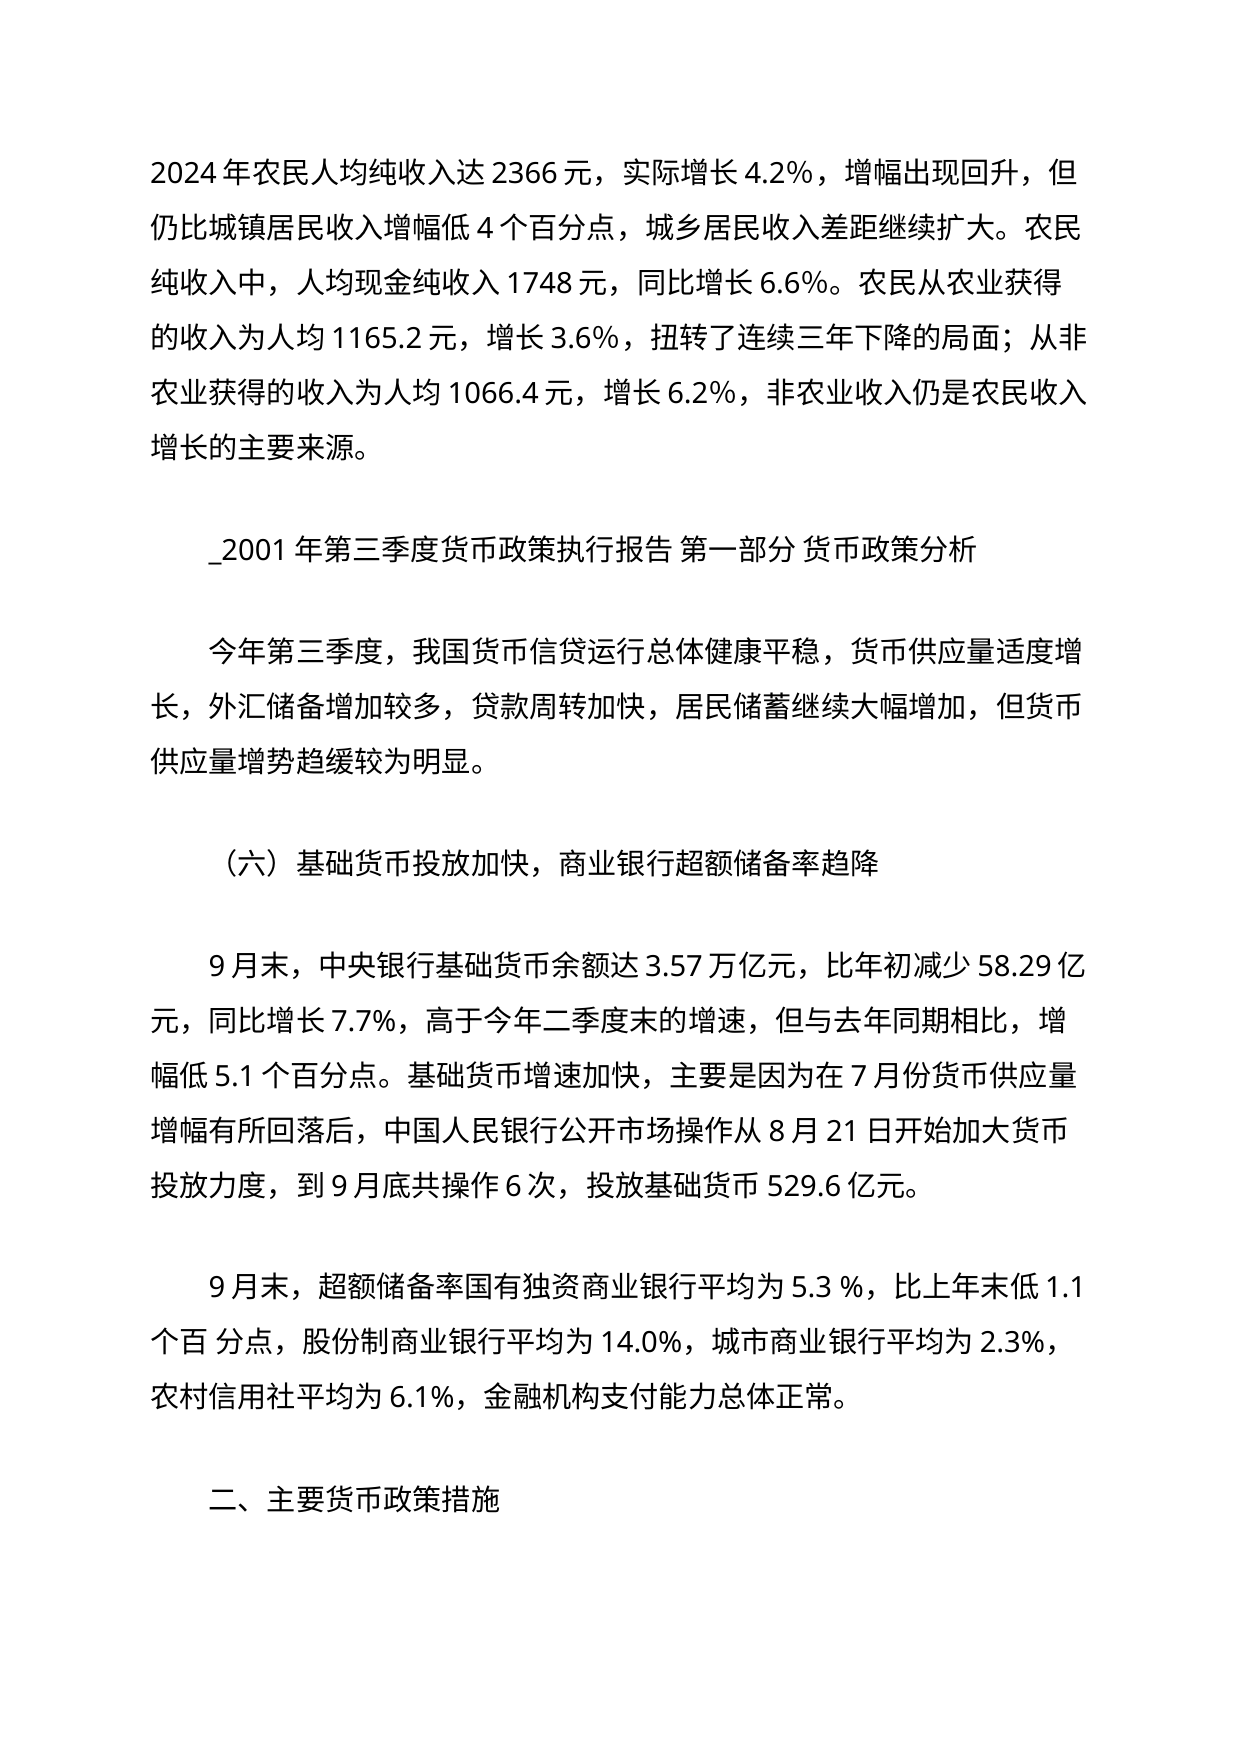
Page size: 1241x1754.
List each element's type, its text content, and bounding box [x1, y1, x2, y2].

text 二、主要货币政策措施 [150, 1476, 1090, 1518]
text 今年第三季度，我国货币信贷运行总体健康平稳，货币供应量适度增长，外汇储备增加较多，贷款周转加快，居民储蓄继续大幅增加，但货币供应量增势趋缓较为明显。 [150, 629, 1090, 781]
text 9月末，中央银行基础货币余额达3.57万亿元，比年初减少58.29亿元，同比增长7.7%，高于今年二季度末的增速，但与去年同期相比，增幅低5.1个百分点。基础货币增速加快，主要是因为在7月份货币供应量增幅有所回落后，中国人民银行公开市场操作从8月21日开始加大货币投放力度，到9月底共操作6次，投放基础货币529.6亿元。 [150, 942, 1090, 1204]
text _2001年第三季度货币政策执行报告 第一部分 货币政策分析 [150, 527, 1090, 569]
text （六）基础货币投放加快，商业银行超额储备率趋降 [150, 840, 1090, 883]
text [150, 150, 1090, 467]
text 9月末，超额储备率国有独资商业银行平均为5.3 %，比上年末低1.1个百 分点，股份制商业银行平均为14.0%，城市商业银行平均为2.3%，农村信用社平均为6.1%，金融机构支付能力总体正常。 [150, 1264, 1090, 1416]
